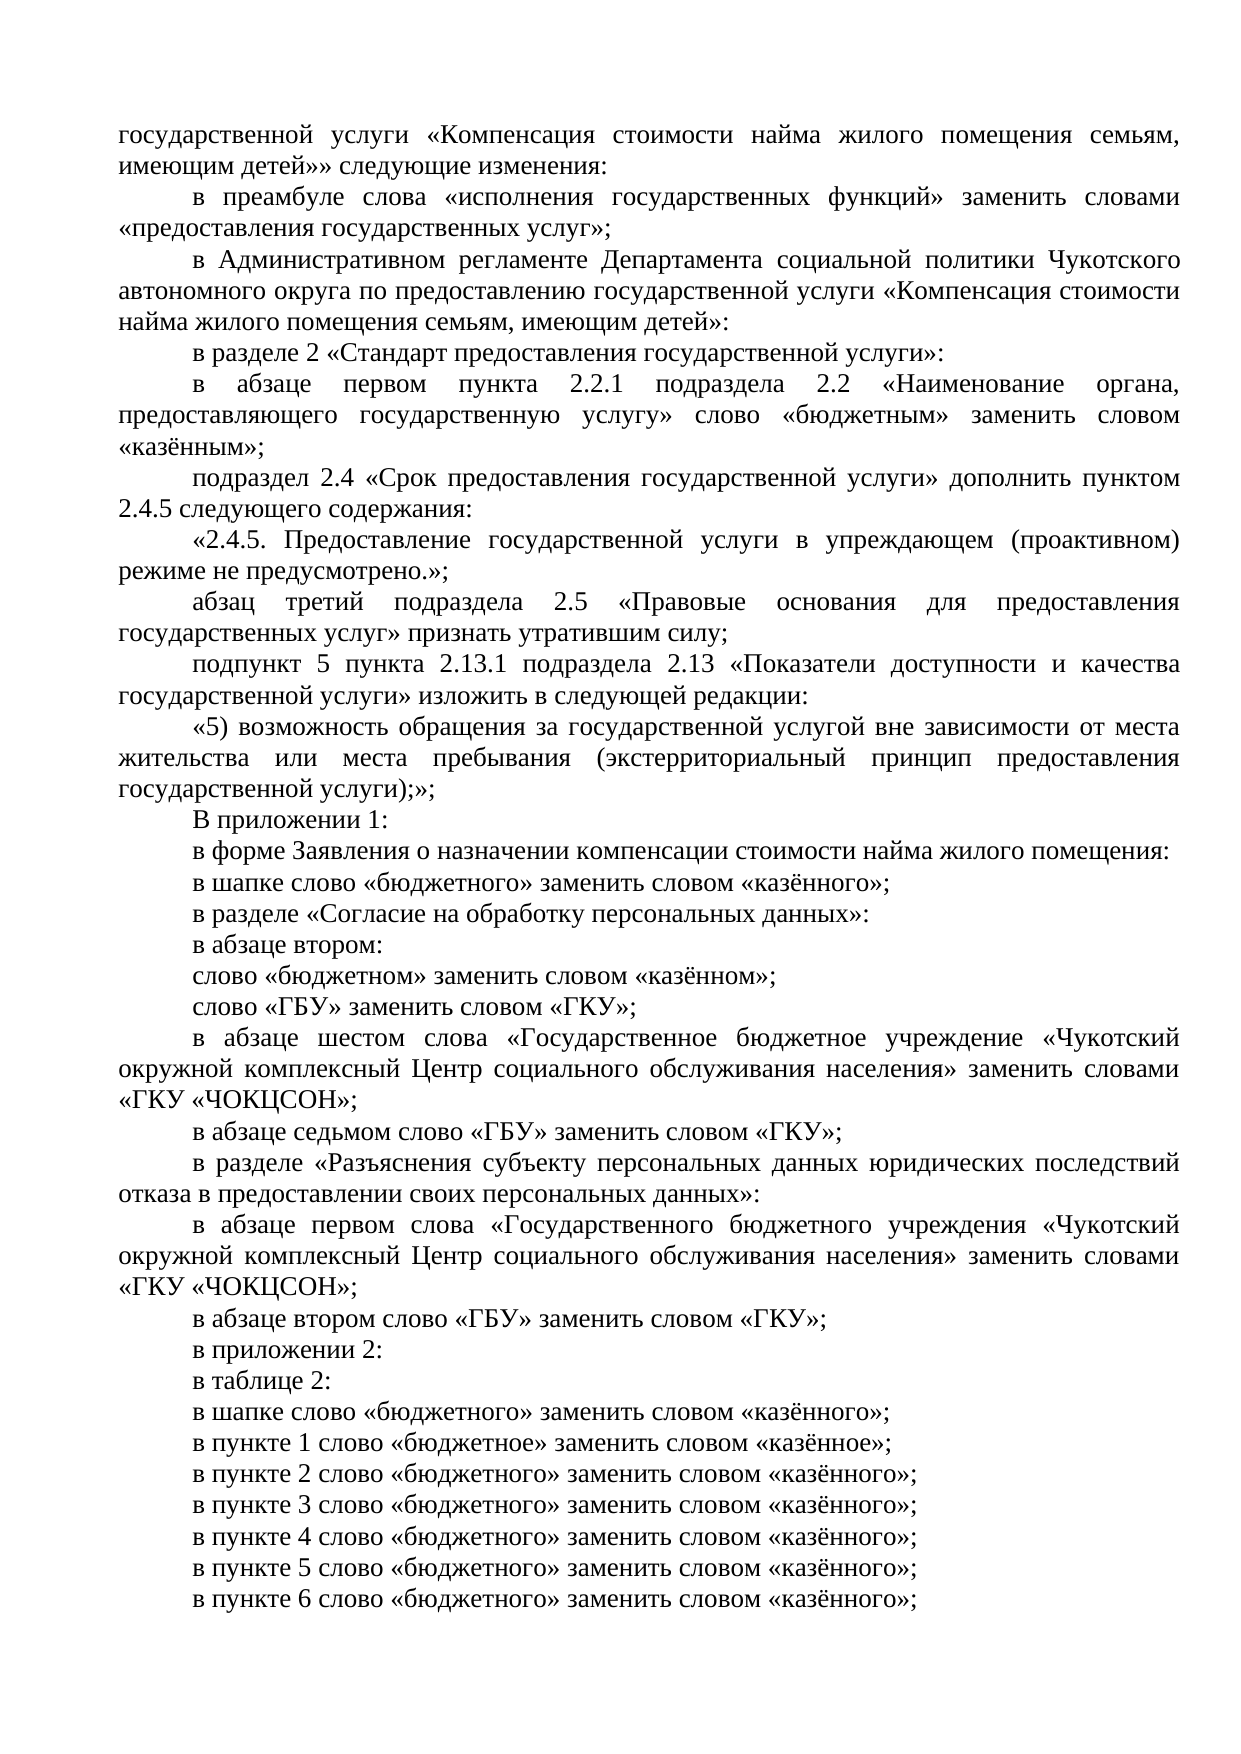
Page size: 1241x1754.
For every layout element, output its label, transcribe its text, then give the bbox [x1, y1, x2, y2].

text в абзаце первом слова «Государственного бюджетного учреждения «Чукотский окружной комплексный Центр социального обслуживания населения» заменить словами «ГКУ «ЧОКЦСОН»; [118, 1208, 1181, 1302]
text «2.4.5. Предоставление государственной услуги в упреждающем (проактивном) режиме не предусмотрено.»; [118, 523, 1181, 585]
text в разделе 2 «Стандарт предоставления государственной услуги»: [118, 336, 1181, 367]
text подраздел 2.4 «Срок предоставления государственной услуги» дополнить пунктом 2.4.5 следующего содержания: [118, 461, 1181, 523]
text в форме Заявления о назначении компенсации стоимости найма жилого помещения: [118, 834, 1181, 866]
text в таблице 2: [118, 1364, 1181, 1395]
text подпункт 5 пункта 2.13.1 подраздела 2.13 «Показатели доступности и качества государственной услуги» изложить в следующей редакции: [118, 648, 1181, 710]
text в приложении 2: [118, 1333, 1181, 1364]
text слово «бюджетном» заменить словом «казённом»; [118, 959, 1181, 990]
text в пункте 4 слово «бюджетного» заменить словом «казённого»; [118, 1520, 1181, 1551]
text в разделе «Разъяснения субъекту персональных данных юридических последствий отказа в предоставлении своих персональных данных»: [118, 1146, 1181, 1208]
text в пункте 1 слово «бюджетное» заменить словом «казённое»; [118, 1426, 1181, 1457]
text в абзаце втором слово «ГБУ» заменить словом «ГКУ»; [118, 1302, 1181, 1333]
text слово «ГБУ» заменить словом «ГКУ»; [118, 990, 1181, 1021]
text абзац третий подраздела 2.5 «Правовые основания для предоставления государственных услуг» признать утратившим силу; [118, 585, 1181, 648]
text в пункте 2 слово «бюджетного» заменить словом «казённого»; [118, 1457, 1181, 1488]
text в Административном регламенте Департамента социальной политики Чукотского автономного округа по предоставлению государственной услуги «Компенсация стоимости найма жилого помещения семьям, имеющим детей»: [118, 243, 1181, 336]
text в преамбуле слова «исполнения государственных функций» заменить словами «предоставления государственных услуг»; [118, 180, 1181, 243]
text в шапке слово «бюджетного» заменить словом «казённого»; [118, 866, 1181, 897]
text в пункте 5 слово «бюджетного» заменить словом «казённого»; [118, 1551, 1181, 1582]
text в абзаце шестом слова «Государственное бюджетное учреждение «Чукотский окружной комплексный Центр социального обслуживания населения» заменить словами «ГКУ «ЧОКЦСОН»; [118, 1021, 1181, 1115]
text в абзаце седьмом слово «ГБУ» заменить словом «ГКУ»; [118, 1115, 1181, 1146]
text в пункте 6 слово «бюджетного» заменить словом «казённого»; [118, 1582, 1181, 1613]
text в шапке слово «бюджетного» заменить словом «казённого»; [118, 1395, 1181, 1426]
text В приложении 1: [118, 803, 1181, 834]
text в абзаце втором: [118, 928, 1181, 959]
text в абзаце первом пункта 2.2.1 подраздела 2.2 «Наименование органа, предоставляющего государственную услугу» слово «бюджетным» заменить словом «казённым»; [118, 367, 1181, 461]
text в разделе «Согласие на обработку персональных данных»: [118, 897, 1181, 928]
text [118, 118, 1181, 180]
text в пункте 3 слово «бюджетного» заменить словом «казённого»; [118, 1488, 1181, 1520]
text «5) возможность обращения за государственной услугой вне зависимости от места жительства или места пребывания (экстерриториальный принцип предоставления государственной услуги);»; [118, 710, 1181, 803]
